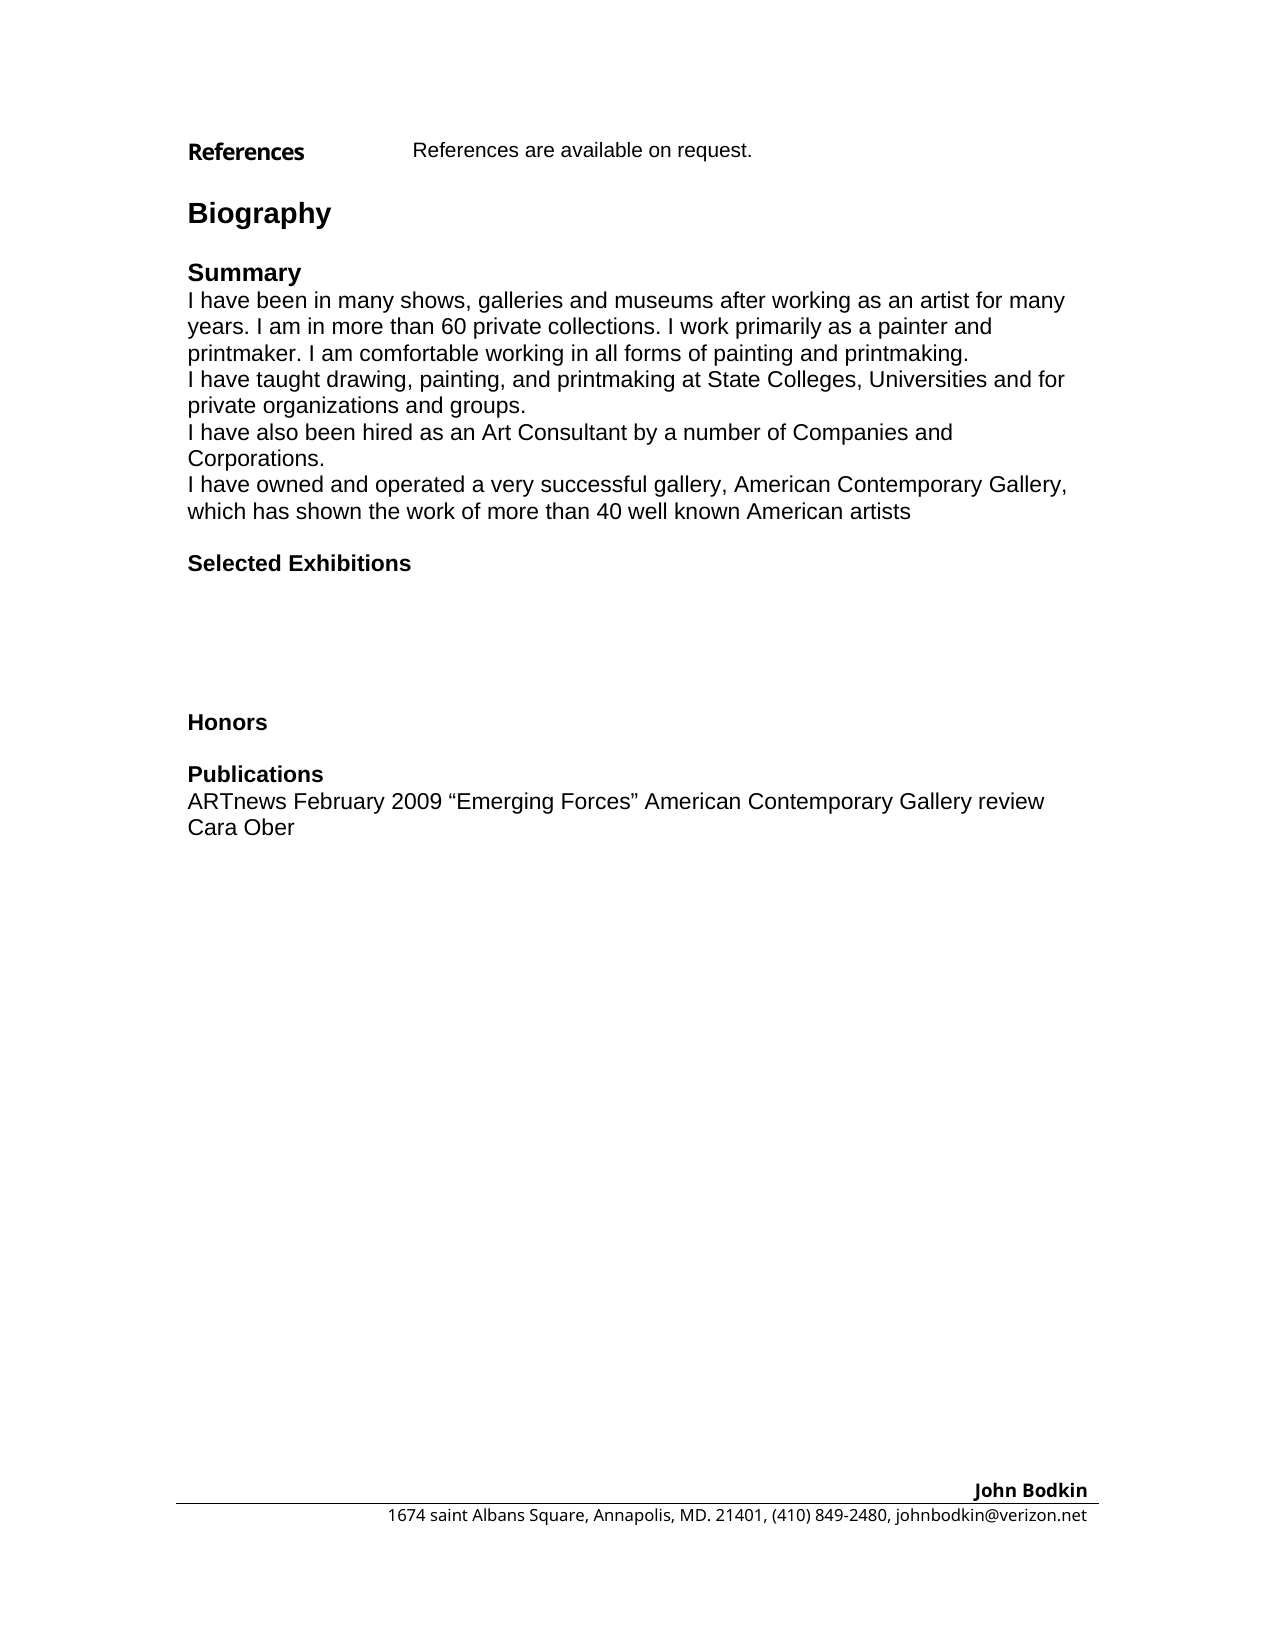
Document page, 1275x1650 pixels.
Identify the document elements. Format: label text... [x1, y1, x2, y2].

text ARTnews February 2009 “Emerging Forces” American Contemporary Gallery review Cara Ober [187, 788, 1087, 840]
text I have taught drawing, painting, and printmaking at State Colleges, Universities and for private organizations and groups. [187, 366, 1087, 419]
text I have been in many shows, galleries and museums after working as an artist for many years. I am in more than 60 private collections. I work primarily as a painter and printmaker. I am comfortable working in all forms of painting and printmaking. [187, 287, 1087, 366]
text Honors [187, 708, 1087, 735]
table_cell References [176, 113, 400, 196]
text Publications [187, 761, 1087, 788]
text Selected Exhibitions [187, 550, 1087, 577]
text I have also been hired as an Art Consultant by a number of Companies and Corporations. [187, 419, 1087, 471]
text I have owned and operated a very successful gallery, American Contemporary Gallery, which has shown the work of more than 40 well known American artists [187, 471, 1087, 524]
table_cell References are available on request. [400, 113, 1095, 196]
text Biography [187, 196, 1087, 229]
text Summary [187, 258, 1087, 287]
